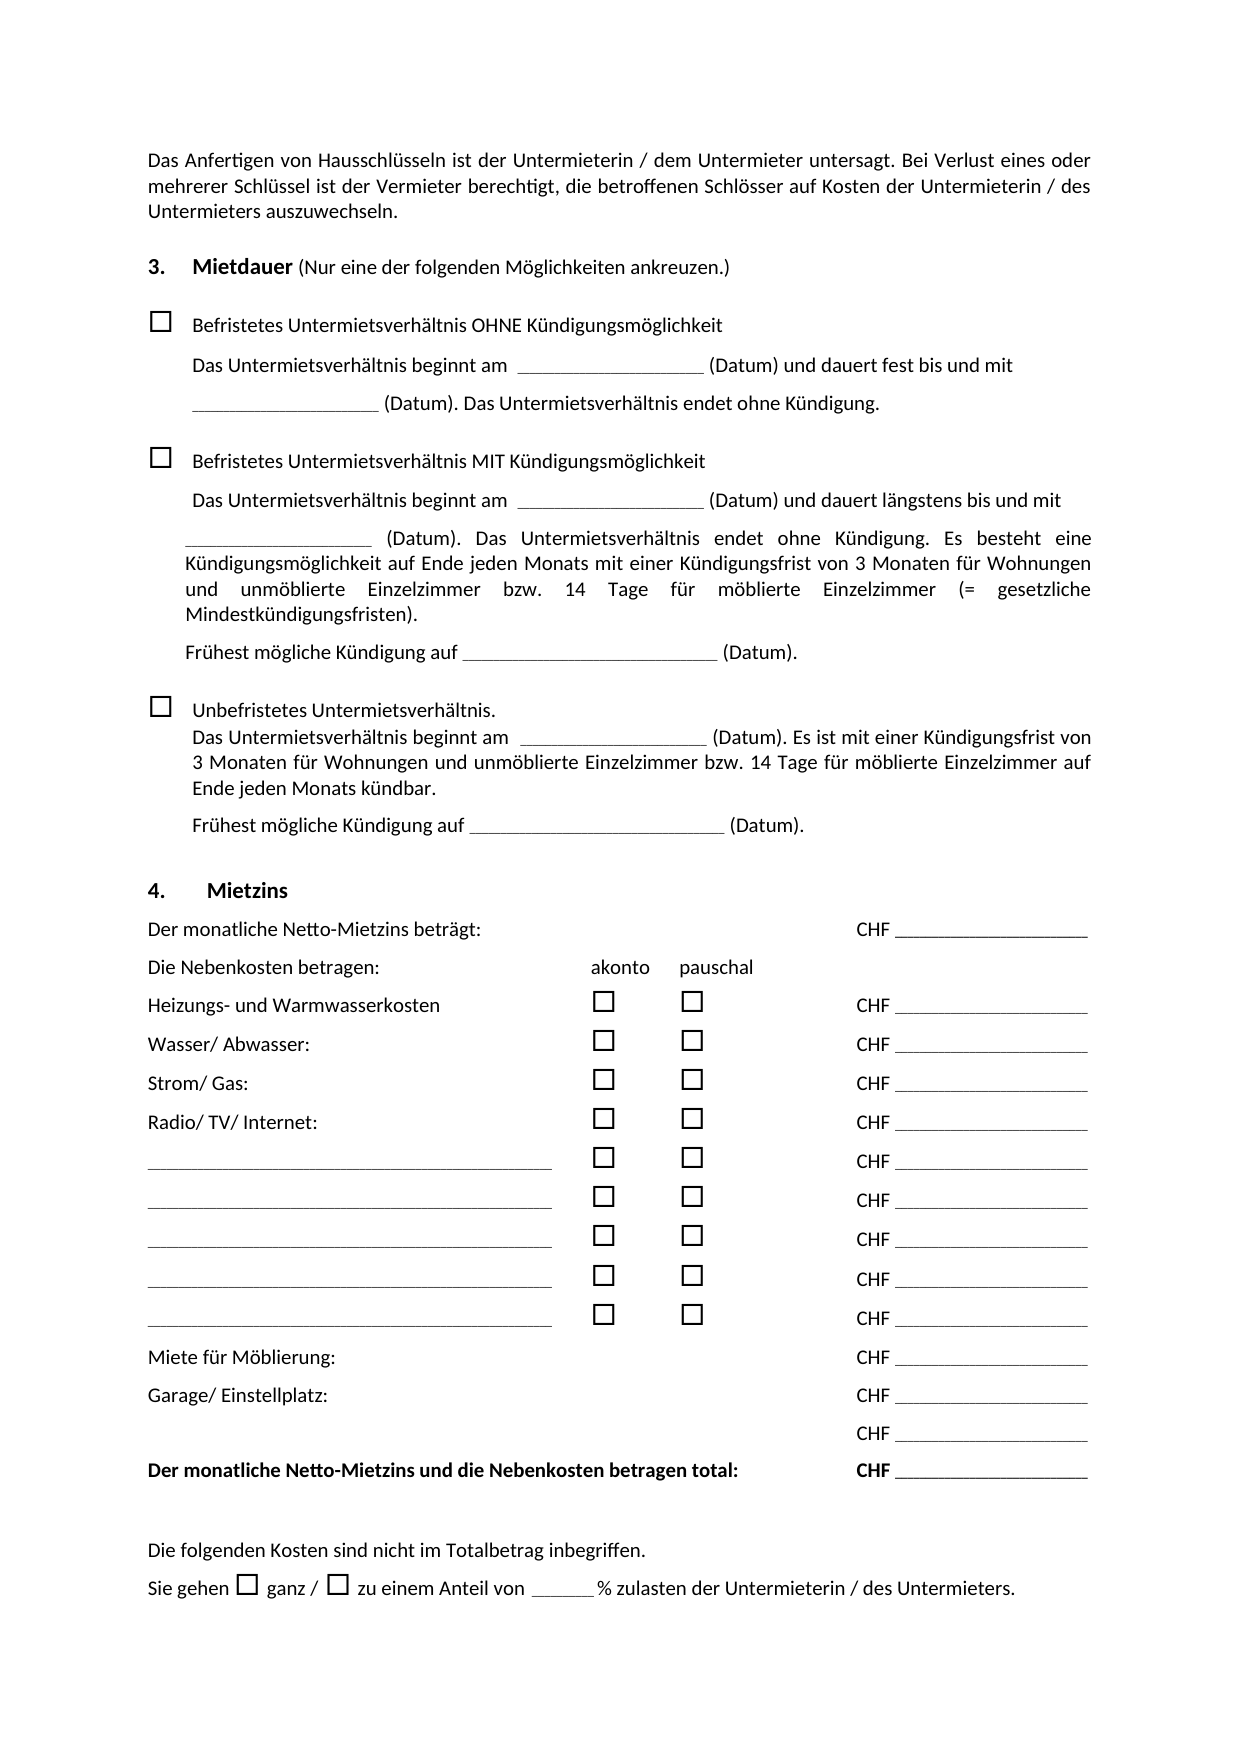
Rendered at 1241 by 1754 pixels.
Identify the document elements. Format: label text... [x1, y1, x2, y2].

text Garage/ Einstellplatz: CHF _______________________________ [148, 1382, 1093, 1407]
text Unbefristetes Untermietsverhältnis. [148, 697, 1093, 724]
text Miete für Möblierung: CHF _______________________________ [148, 1344, 1093, 1369]
text Die Nebenkosten betragen: akonto pauschal [148, 954, 1093, 980]
text Strom/ Gas: CHF _______________________________ [148, 1070, 1093, 1097]
text _________________________________________________________________ CHF _______________________________ [148, 1227, 1093, 1253]
text ______________________________ (Datum). Das Untermietsverhältnis endet ohne Kündigung. [192, 390, 1093, 415]
text CHF _______________________________ [148, 1420, 1093, 1445]
text Das Untermietsverhältnis beginnt am ______________________________ (Datum). Es ist mit einer Kündigungsfrist von 3 Monaten für Wohnungen und unmöblierte Einzelzimmer bzw. 14 Tage für möblierte Einzelzimmer auf Ende jeden Monats kündbar. [192, 724, 1093, 800]
text Die folgenden Kosten sind nicht im Totalbetrag inbegriffen. [148, 1537, 1093, 1563]
text Das Anfertigen von Hausschlüsseln ist der Untermieterin / dem Untermieter untersagt. Bei Verlust eines oder mehrerer Schlüssel ist der Vermieter berechtigt, die betroffenen Schlösser auf Kosten der Untermieterin / des Untermieters auszuwechseln. [148, 148, 1093, 224]
text Der monatliche Netto-Mietzins beträgt: CHF _______________________________ [148, 916, 1093, 942]
text Frühest mögliche Kündigung auf _________________________________________ (Datum). [185, 639, 1093, 664]
text Wasser/ Abwasser: CHF _______________________________ [148, 1031, 1093, 1058]
text Radio/ TV/ Internet: CHF _______________________________ [148, 1109, 1093, 1136]
text Das Untermietsverhältnis beginnt am ______________________________ (Datum) und dauert längstens bis und mit [185, 487, 1093, 512]
text _________________________________________________________________ CHF _______________________________ [148, 1148, 1093, 1175]
text _________________________________________________________________ CHF _______________________________ [148, 1305, 1093, 1331]
list Mietzins [148, 876, 1093, 904]
text Frühest mögliche Kündigung auf _________________________________________ (Datum). [185, 813, 1093, 838]
text ______________________________ (Datum). Das Untermietsverhältnis endet ohne Kündigung. Es besteht eine Kündigungsmöglichkeit auf Ende jeden Monats mit einer Kündigungsfrist von 3 Monaten für Wohnungen und unmöblierte Einzelzimmer bzw. 14 Tage für möblierte Einzelzimmer (= gesetzliche Mindestkündigungsfristen). [185, 525, 1093, 627]
list Mietdauer (Nur eine der folgenden Möglichkeiten ankreuzen.) [148, 252, 1093, 280]
text _________________________________________________________________ CHF _______________________________ [148, 1188, 1093, 1214]
text Heizungs- und Warmwasserkosten CHF _______________________________ [148, 992, 1093, 1019]
text Der monatliche Netto-Mietzins und die Nebenkosten betragen total: CHF _______________________________ [148, 1458, 1093, 1483]
text Befristetes Untermietsverhältnis MIT Kündigungsmöglichkeit [148, 448, 1093, 474]
text Sie gehen ganz / zu einem Anteil von __________ % zulasten der Untermieterin / des Untermieters. [148, 1575, 1093, 1602]
text _________________________________________________________________ CHF _______________________________ [148, 1266, 1093, 1292]
text Das Untermietsverhältnis beginnt am ______________________________ (Datum) und dauert fest bis und mit [192, 352, 1093, 377]
text Befristetes Untermietsverhältnis OHNE Kündigungsmöglichkeit [148, 313, 1093, 339]
